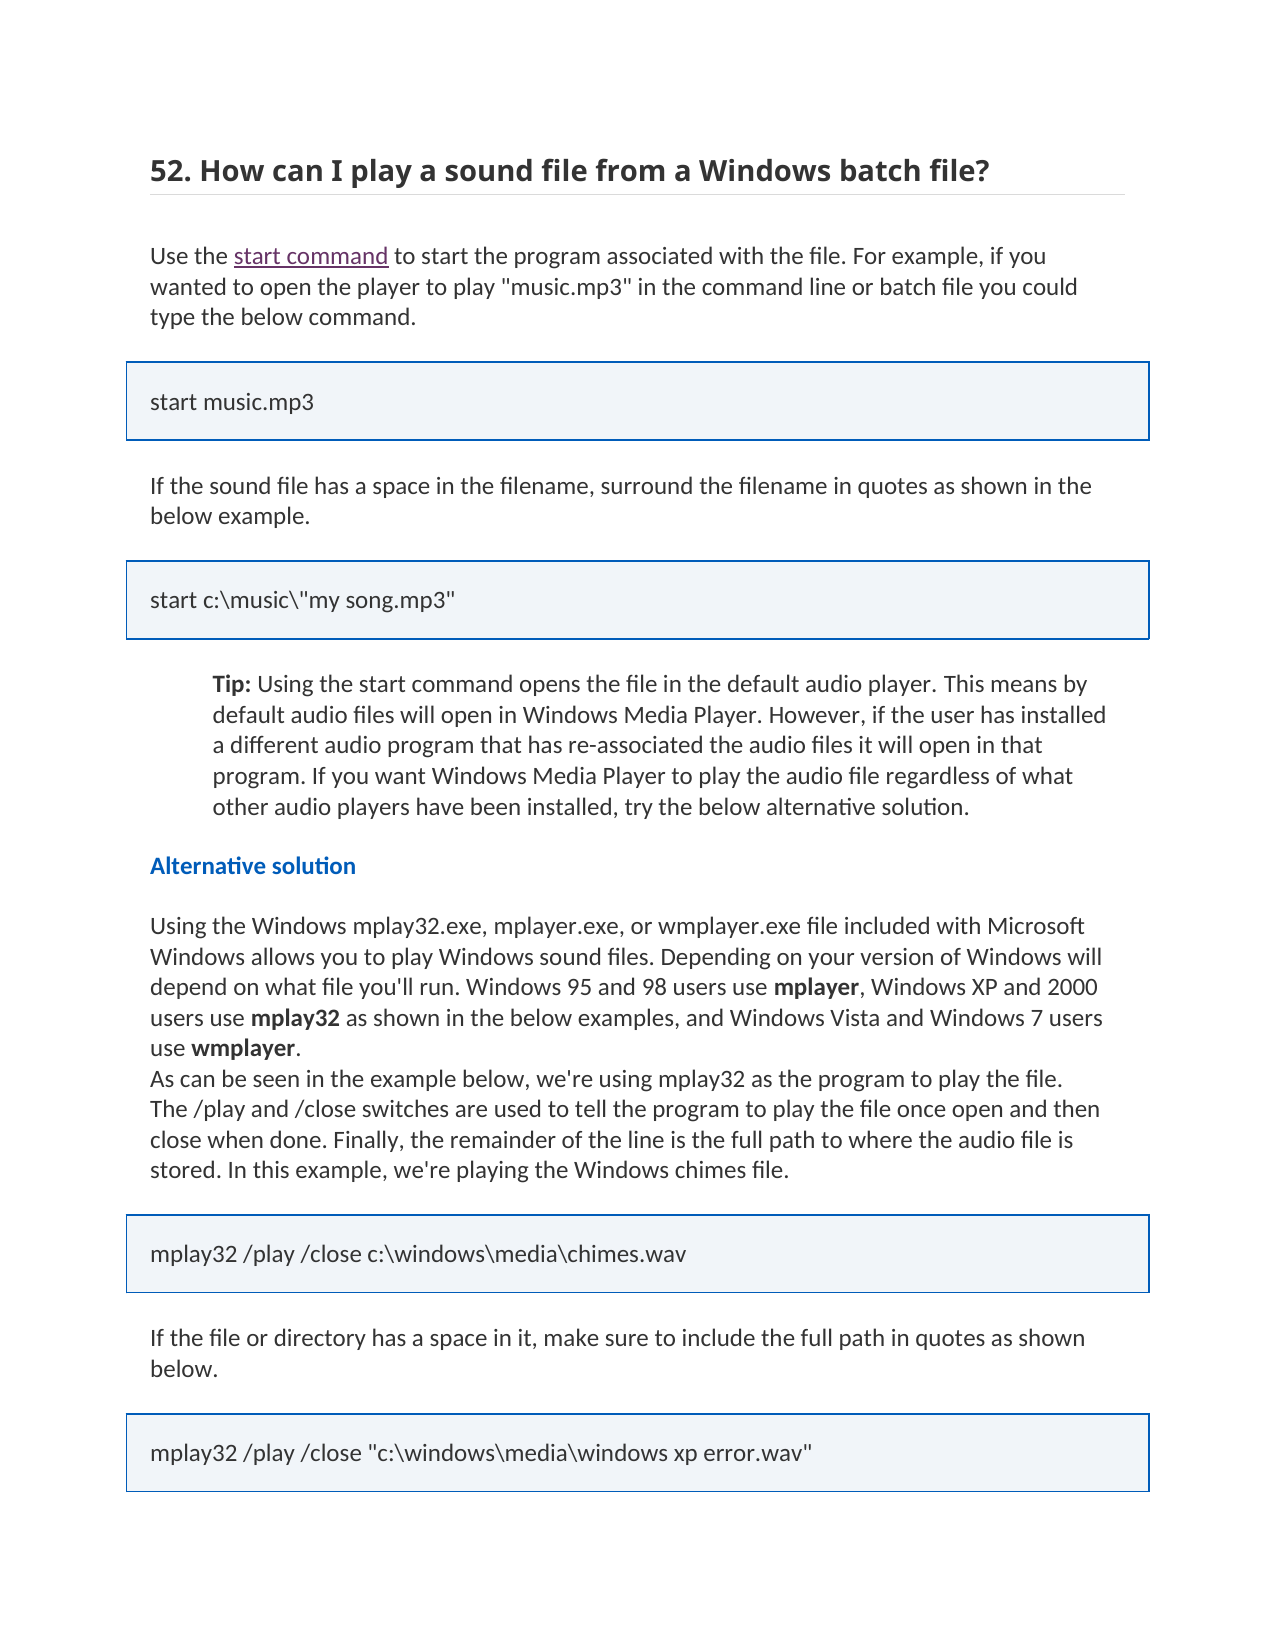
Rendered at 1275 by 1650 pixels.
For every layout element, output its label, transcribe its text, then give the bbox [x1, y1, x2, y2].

text Tip: Using the start command opens the file in the default audio player. This means by default audio files will open in Windows Media Player. However, if the user has installed a different audio program that has re-associated the audio files it will open in that program. If you want Windows Media Player to play the audio file regardless of what other audio players have been installed, try the below alternative solution. [212, 669, 1125, 821]
text mplay32 /play /close "c:\windows\media\windows xp error.wav" [127, 1415, 1148, 1491]
subtitle 52. How can I play a sound file from a Windows batch file? [150, 150, 1125, 194]
text As can be seen in the example below, we're using mplay32 as the program to play the file. The /play and /close switches are used to tell the program to play the file once open and then close when done. Finally, the remainder of the line is the full path to where the audio file is stored. In this example, we're playing the Windows chimes file. [150, 1063, 1125, 1185]
text If the file or directory has a space in it, make sure to include the full path in quotes as shown below. [150, 1323, 1125, 1384]
text Using the Windows mplay32.exe, mplayer.exe, or wmplayer.exe file included with Microsoft Windows allows you to play Windows sound files. Depending on your version of Windows will depend on what file you'll run. Windows 95 and 98 users use mplayer, Windows XP and 2000 users use mplay32 as shown in the below examples, and Windows Vista and Windows 7 users use wmplayer. [150, 910, 1125, 1063]
text start music.mp3 [127, 363, 1148, 439]
text start c:\music\"my song.mp3" [127, 562, 1148, 638]
text mplay32 /play /close c:\windows\media\chimes.wav [127, 1216, 1148, 1292]
text Alternative solution [150, 850, 1125, 881]
text If the sound file has a space in the filename, surround the filename in quotes as shown in the below example. [150, 470, 1125, 531]
text Use the start command to start the program associated with the file. For example, if you wanted to open the player to play "music.mp3" in the command line or batch file you could type the below command. [150, 240, 1125, 332]
